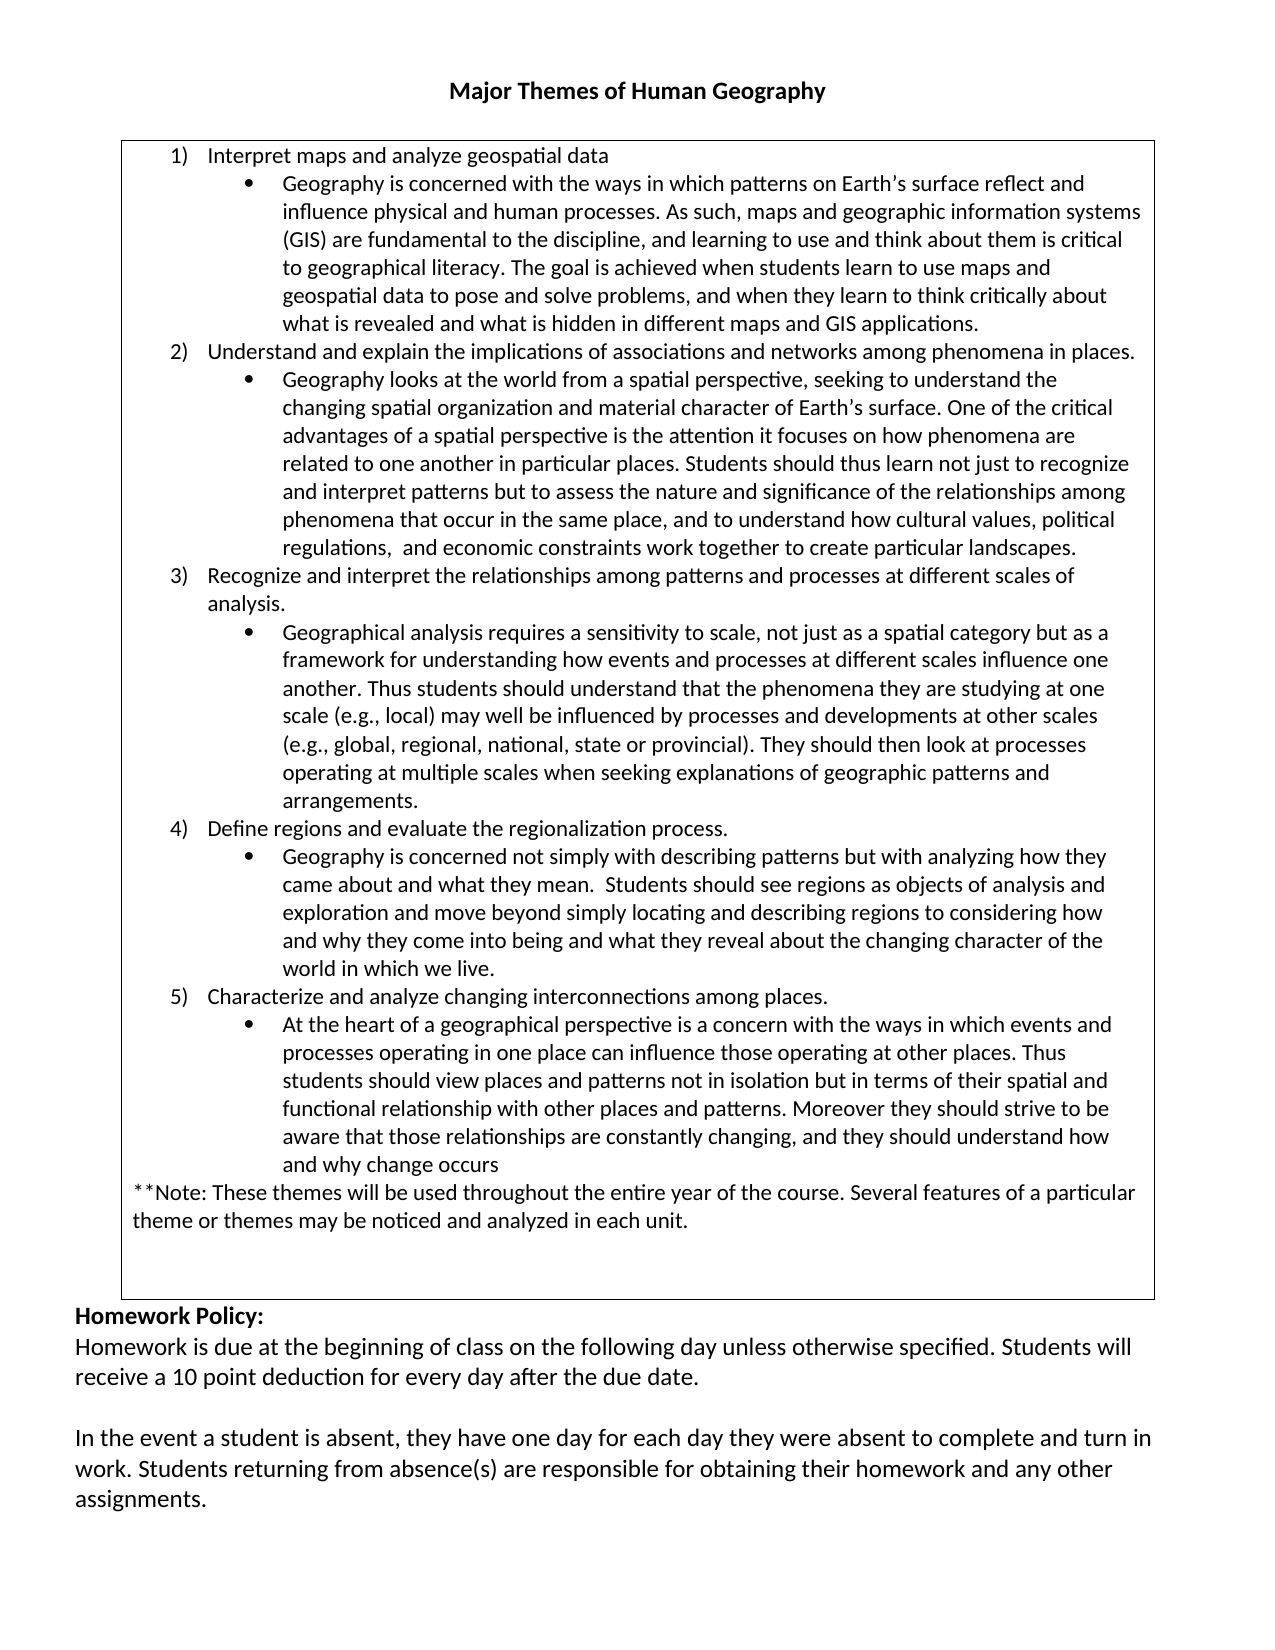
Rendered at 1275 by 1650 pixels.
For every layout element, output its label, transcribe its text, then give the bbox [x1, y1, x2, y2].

text Homework is due at the beginning of class on the following day unless otherwise specified. Students will receive a 10 point deduction for every day after the due date. [75, 1331, 1200, 1392]
table_header Interpret maps and analyze geospatial data Geography is concerned with the ways in which patterns on Earth’s surface reflect and influence physical and human processes. As such, maps and geographic information systems (GIS) are fundamental to the discipline, and learning to use and think about them is critical to geographical literacy. The goal is achieved when students learn to use maps and geospatial data to pose and solve problems, and when they learn to think critically about what is revealed and what is hidden in different maps and GIS applications. Understand and explain the implications of associations and networks among phenomena in places. Geography looks at the world from a spatial perspective, seeking to understand the changing spatial organization and material character of Earth’s surface. One of the critical advantages of a spatial perspective is the attention it focuses on how phenomena are related to one another in particular places. Students should thus learn not just to recognize and interpret patterns but to assess the nature and significance of the relationships among phenomena that occur in the same place, and to understand how cultural values, political regulations, and economic constraints work together to create particular landscapes. Recognize and interpret the relationships among patterns and processes at different scales of analysis. Geographical analysis requires a sensitivity to scale, not just as a spatial category but as a framework for understanding how events and processes at different scales influence one another. Thus students should understand that the phenomena they are studying at one scale (e.g., local) may well be influenced by processes and developments at other scales (e.g., global, regional, national, state or provincial). They should then look at processes operating at multiple scales when seeking explanations of geographic patterns and arrangements. Define regions and evaluate the regionalization process. Geography is concerned not simply with describing patterns but with analyzing how they came about and what they mean. Students should see regions as objects of analysis and exploration and move beyond simply locating and describing regions to considering how and why they come into being and what they reveal about the changing character of the world in which we live. Characterize and analyze changing interconnections among places. At the heart of a geographical perspective is a concern with the ways in which events and processes operating in one place can influence those operating at other places. Thus students should view places and patterns not in isolation but in terms of their spatial and functional relationship with other places and patterns. Moreover they should strive to be aware that those relationships are constantly changing, and they should understand how and why change occurs **Note: These themes will be used throughout the entire year of the course. Several features of a particular theme or themes may be noticed and analyzed in each unit. [122, 141, 1154, 1299]
text Major Themes of Human Geography [75, 75, 1200, 106]
text Homework Policy: [75, 316, 1200, 1331]
text In the event a student is absent, they have one day for each day they were absent to complete and turn in work. Students returning from absence(s) are responsible for obtaining their homework and any other assignments. [75, 1422, 1200, 1514]
